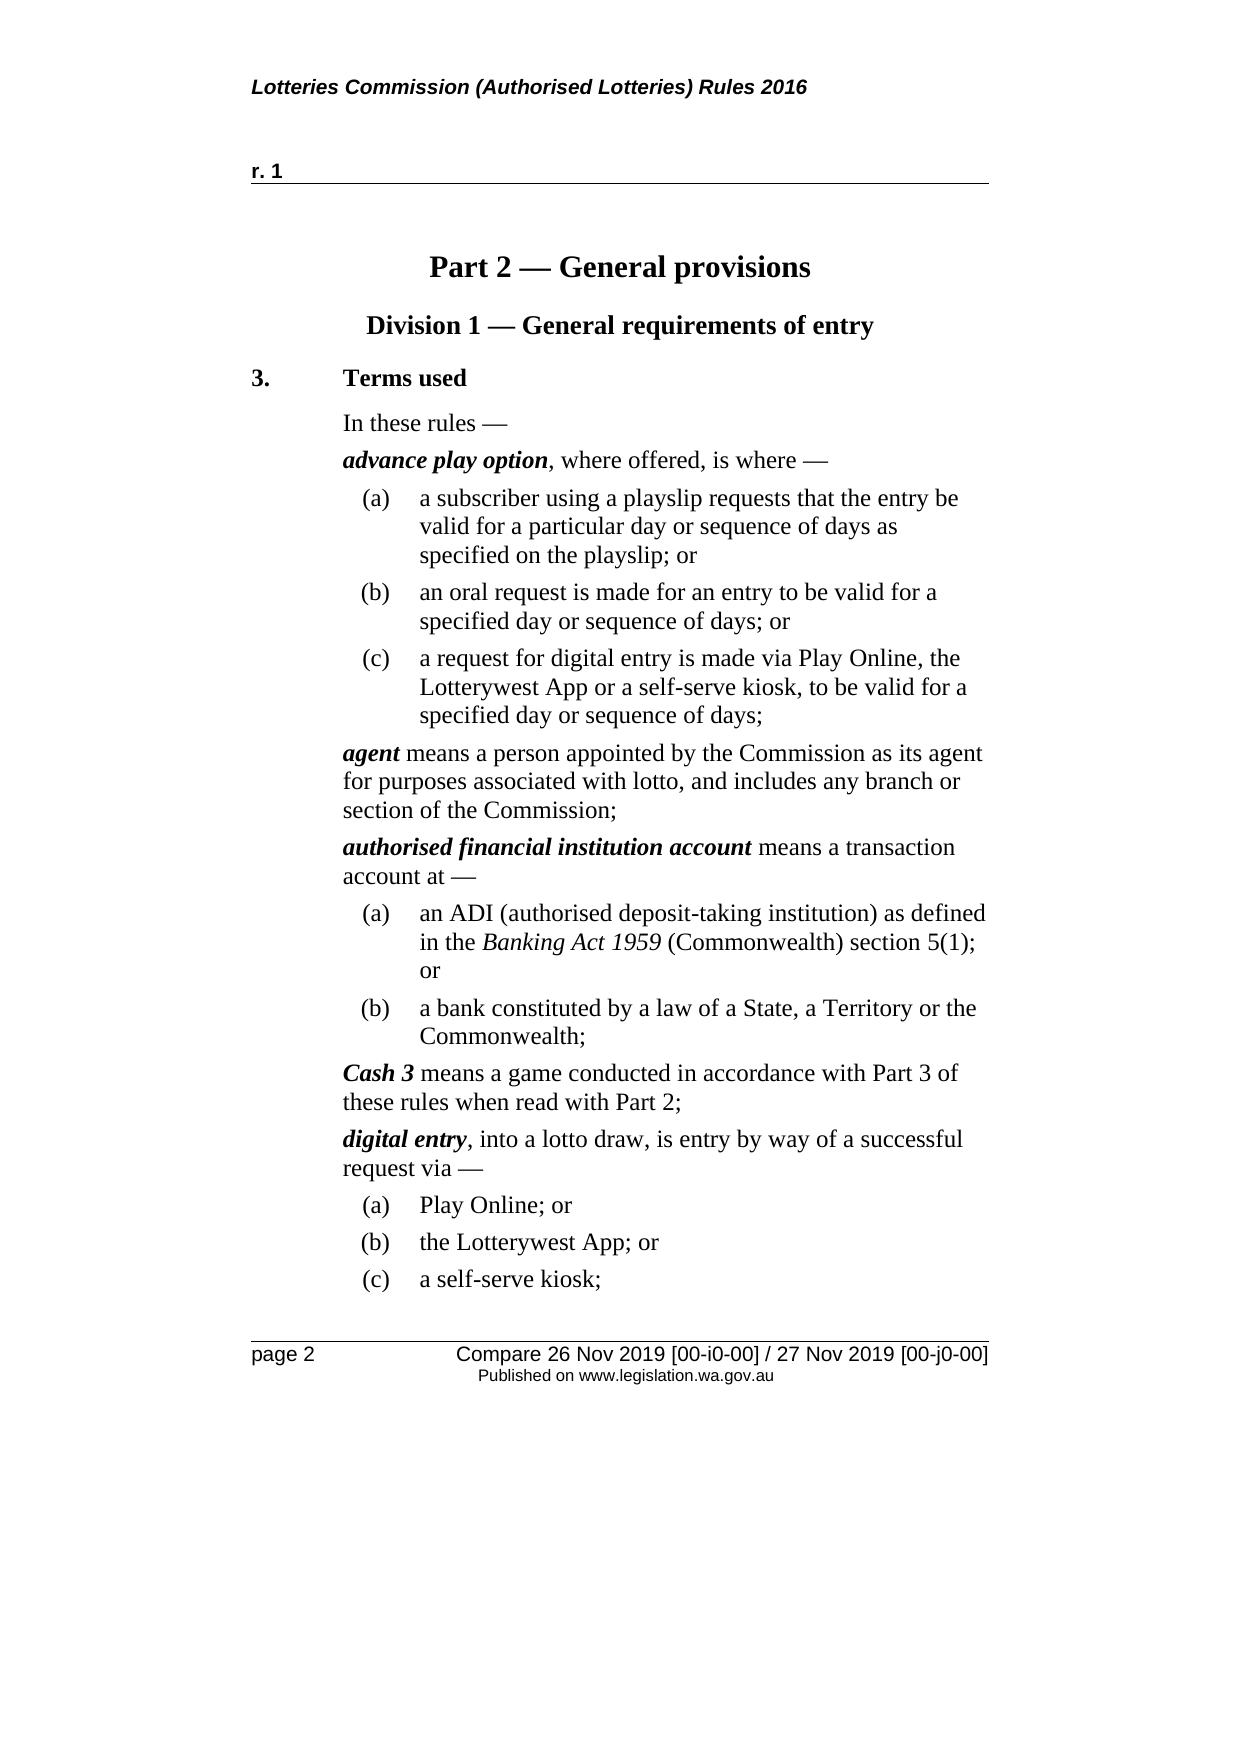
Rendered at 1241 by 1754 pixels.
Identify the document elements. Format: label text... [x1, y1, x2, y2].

text (b) the Lotterywest App; or [251, 1227, 989, 1256]
text (c) a request for digital entry is made via Play Online, the Lotterywest App or a self-serve kiosk, to be valid for a specified day or sequence of days; [251, 643, 989, 729]
text advance play option, where offered, is where — [251, 446, 989, 474]
text agent means a person appointed by the Commission as its agent for purposes associated with lotto, and includes any branch or section of the Commission; [251, 738, 989, 824]
text (a) Play Online; or [251, 1190, 989, 1219]
subtitle Part 2 — General provisions [251, 248, 989, 284]
text (b) an oral request is made for an entry to be valid for a specified day or sequence of days; or [251, 577, 989, 635]
text Cash 3 means a game conducted in accordance with Part 3 of these rules when read with Part 2; [251, 1058, 989, 1116]
text (c) a self-serve kiosk; [251, 1264, 989, 1293]
text authorised financial institution account means a transaction account at — [251, 832, 989, 890]
text (a) an ADI (authorised deposit-taking institution) as defined in the Banking Act 1959 (Commonwealth) section 5(1); or [251, 898, 989, 984]
subtitle 3. Terms used [251, 363, 989, 392]
text In these rules — [251, 408, 989, 437]
text (a) a subscriber using a playslip requests that the entry be valid for a particular day or sequence of days as specified on the playslip; or [251, 483, 989, 569]
text digital entry, into a lotto draw, is entry by way of a successful request via — [251, 1124, 989, 1182]
text (b) a bank constituted by a law of a State, a Territory or the Commonwealth; [251, 993, 989, 1050]
subtitle Division 1 — General requirements of entry [251, 309, 989, 340]
